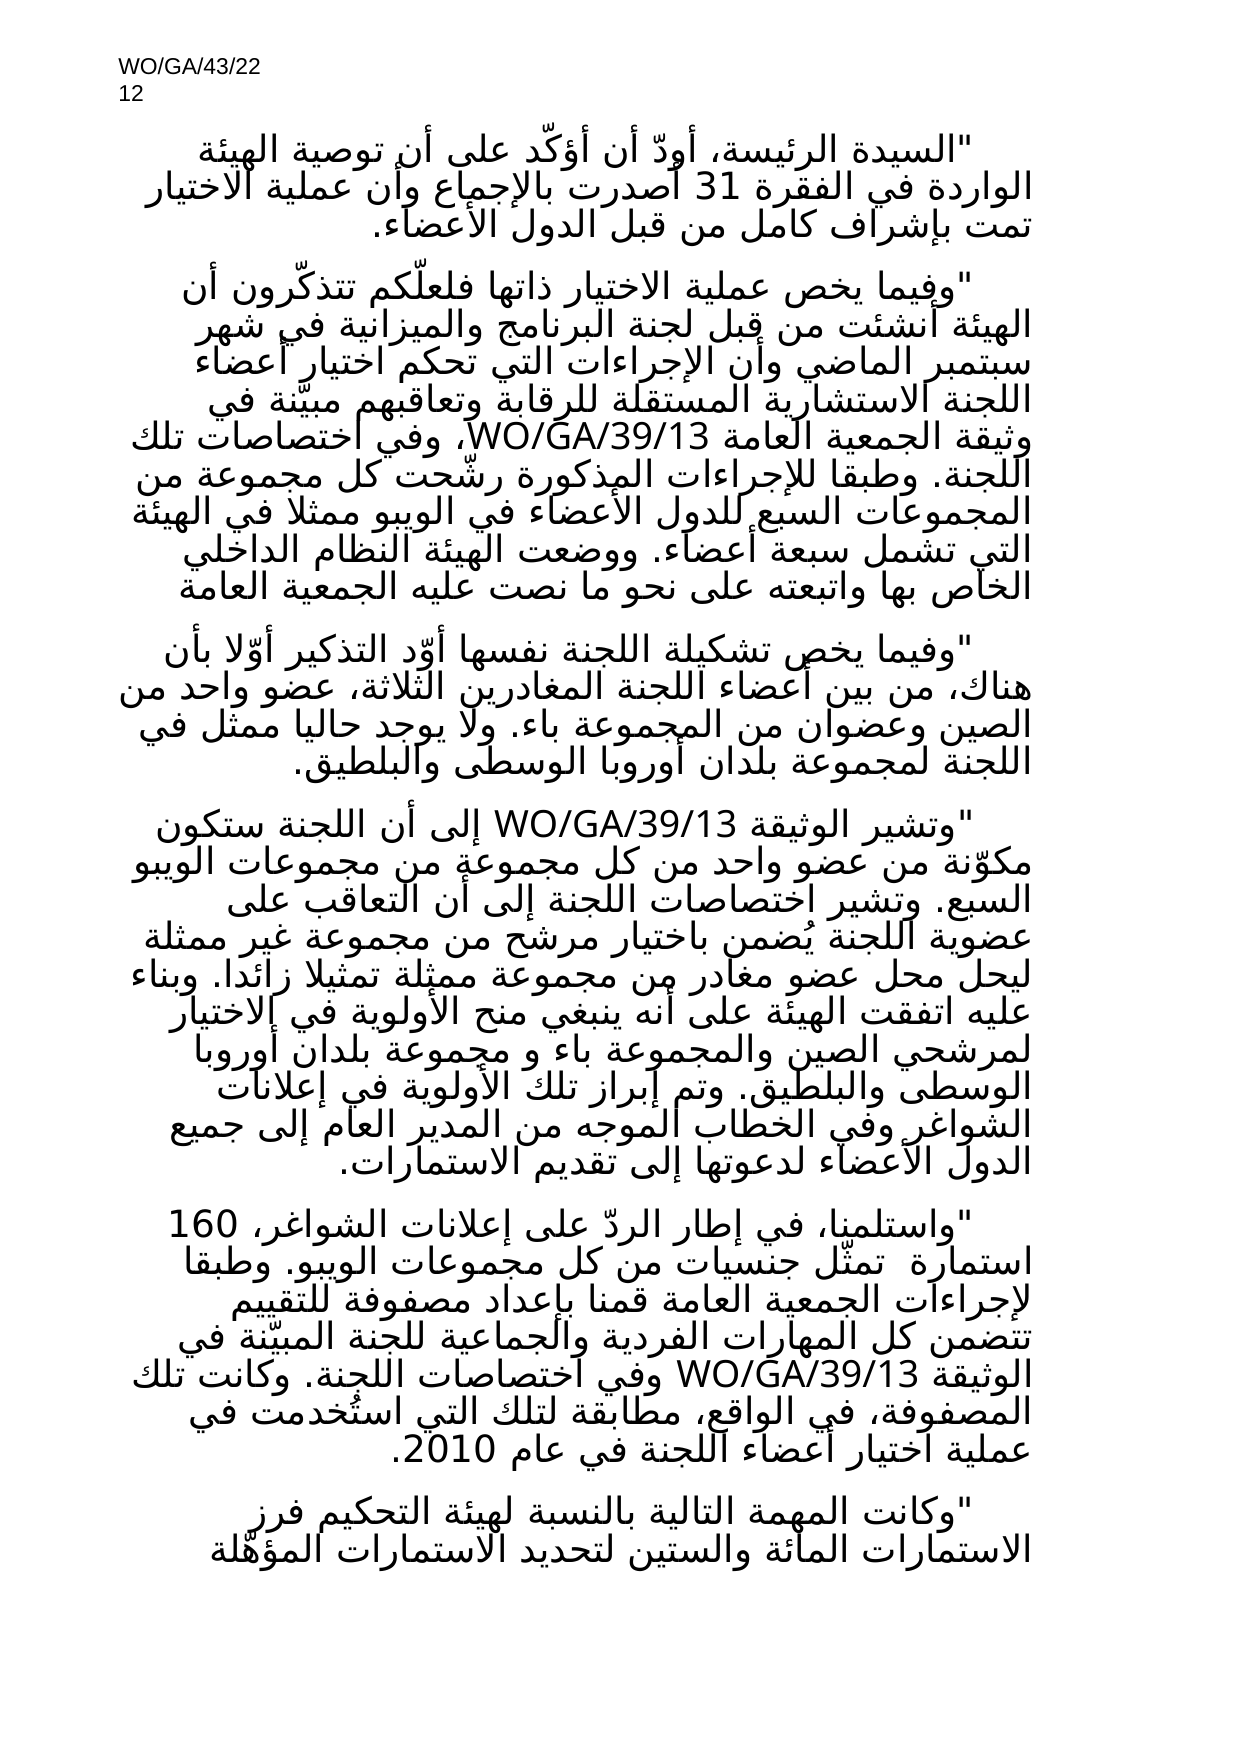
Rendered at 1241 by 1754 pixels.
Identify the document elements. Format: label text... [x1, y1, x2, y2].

text "السيدة الرئيسة، أودّ أن أؤكّد على أن توصية الهيئة الواردة في الفقرة 31 أصدرت بالإجماع وأن عملية الاختيار تمت بإشراف كامل من قبل الدول الأعضاء. [118, 132, 1033, 245]
text "وفيما يخص تشكيلة اللجنة نفسها أوّد التذكير أوّلا بأن هناك، من بين أعضاء اللجنة المغادرين الثلاثة، عضو واحد من الصين وعضوان من المجموعة باء. ولا يوجد حاليا ممثل في اللجنة لمجموعة بلدان أوروبا الوسطى والبلطيق. [118, 632, 1033, 782]
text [118, 1495, 1033, 1570]
text "وتشير الوثيقة WO/GA/39/13 إلى أن اللجنة ستكون مكوّنة من عضو واحد من كل مجموعة من مجموعات الويبو السبع. وتشير اختصاصات اللجنة إلى أن التعاقب على عضوية اللجنة يُضمن باختيار مرشح من مجموعة غير ممثلة ليحل محل عضو مغادر من مجموعة ممثلة تمثيلا زائدا. وبناء عليه اتفقت الهيئة على أنه ينبغي منح الأولوية في الاختيار لمرشحي الصين والمجموعة باء و مجموعة بلدان أوروبا الوسطى والبلطيق. وتم إبراز تلك الأولوية في إعلانات الشواغر وفي الخطاب الموجه من المدير العام إلى جميع الدول الأعضاء لدعوتها إلى تقديم الاستمارات. [118, 807, 1033, 1182]
text "وفيما يخص عملية الاختيار ذاتها فلعلّكم تتذكّرون أن الهيئة أنشئت من قبل لجنة البرنامج والميزانية في شهر سبتمبر الماضي وأن الإجراءات التي تحكم اختيار أعضاء اللجنة الاستشارية المستقلة للرقابة وتعاقبهم مبيّنة في وثيقة الجمعية العامة WO/GA/39/13، وفي اختصاصات تلك اللجنة. وطبقا للإجراءات المذكورة رشّحت كل مجموعة من المجموعات السبع للدول الأعضاء في الويبو ممثلا في الهيئة التي تشمل سبعة أعضاء. ووضعت الهيئة النظام الداخلي الخاص بها واتبعته على نحو ما نصت عليه الجمعية العامة [118, 270, 1033, 607]
text "واستلمنا، في إطار الردّ على إعلانات الشواغر، 160 استمارة تمثّل جنسيات من كل مجموعات الويبو. وطبقا لإجراءات الجمعية العامة قمنا بإعداد مصفوفة للتقييم تتضمن كل المهارات الفردية والجماعية للجنة المبيّنة في الوثيقة WO/GA/39/13 وفي اختصاصات اللجنة. وكانت تلك المصفوفة، في الواقع، مطابقة لتلك التي استُخدمت في عملية اختيار أعضاء اللجنة في عام 2010. [118, 1207, 1033, 1470]
